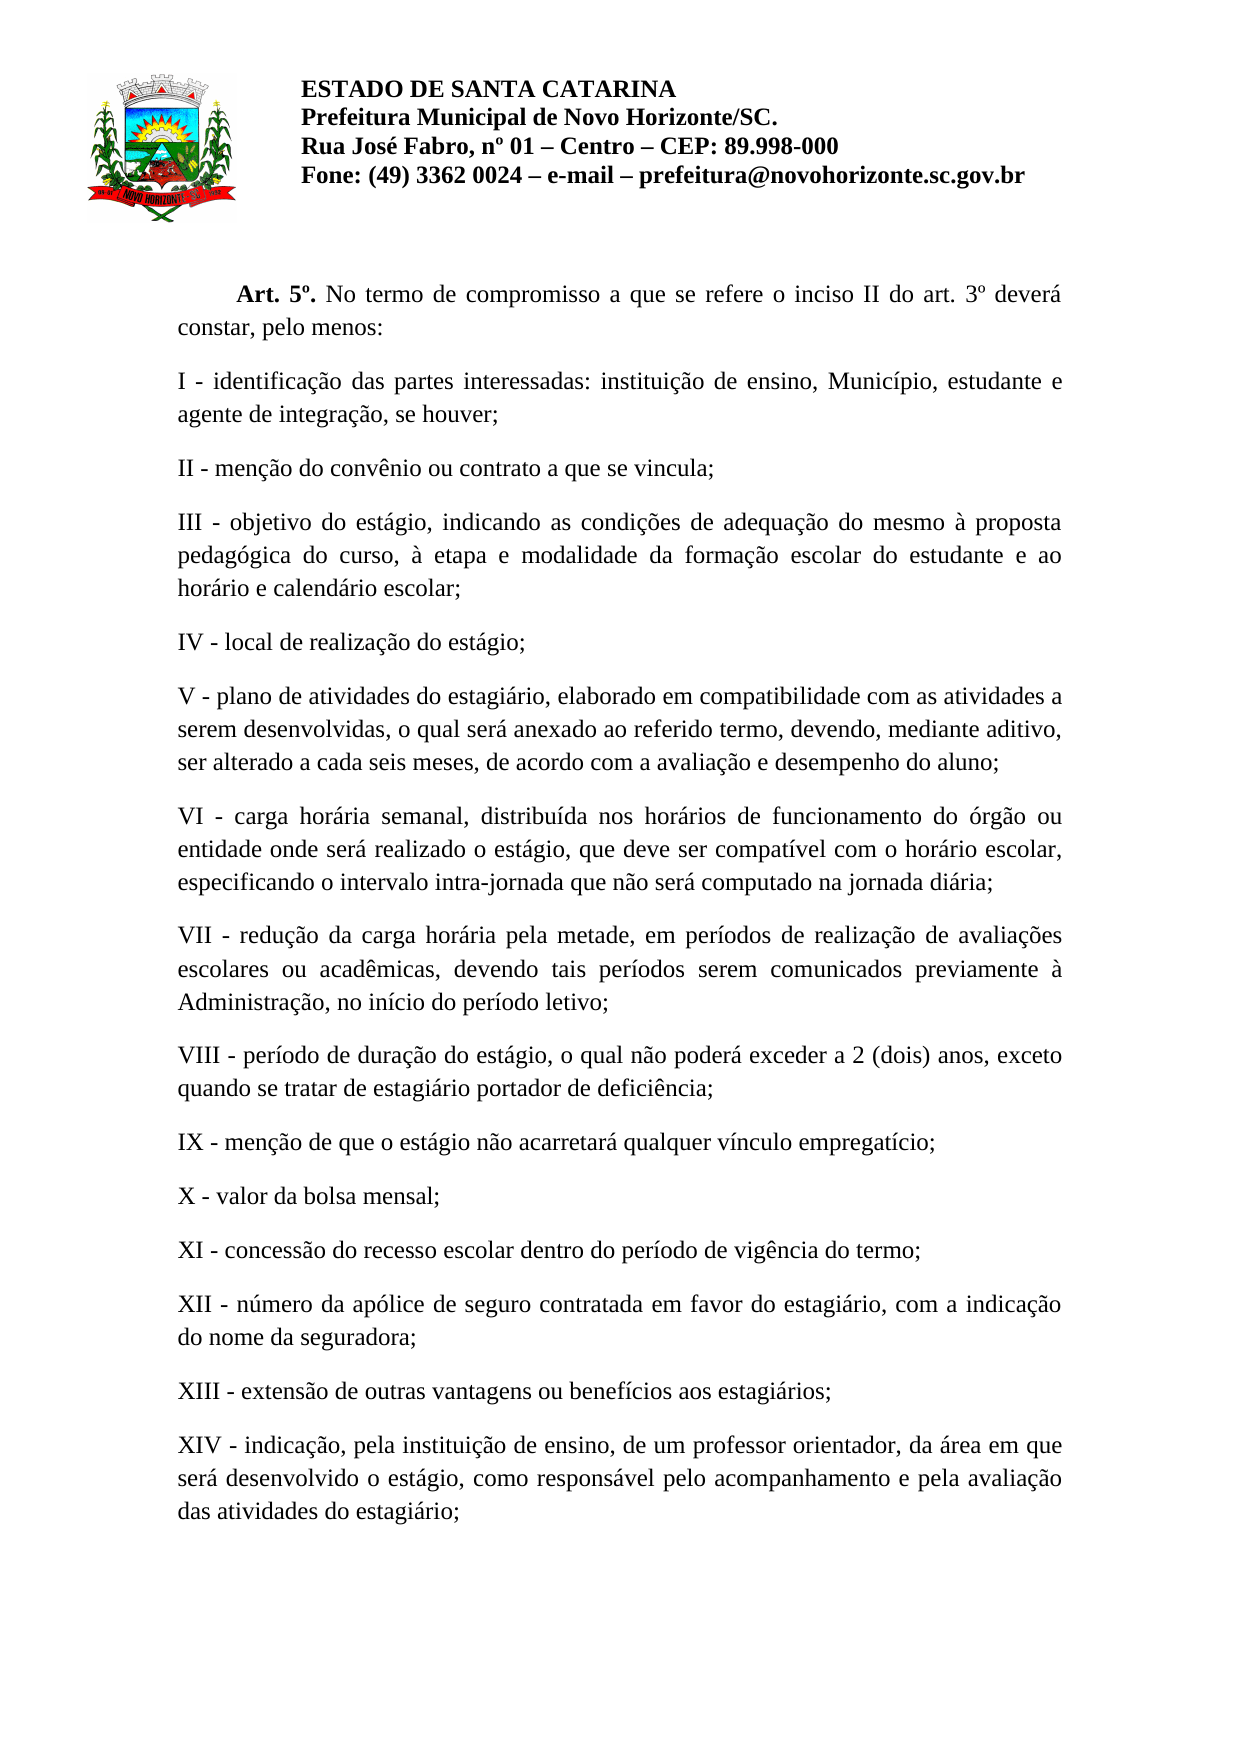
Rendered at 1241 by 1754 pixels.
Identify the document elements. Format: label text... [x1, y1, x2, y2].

text III - objetivo do estágio, indicando as condições de adequação do mesmo à proposta pedagógica do curso, à etapa e modalidade da formação escolar do estudante e ao horário e calendário escolar; [177, 507, 1063, 602]
text IX - menção de que o estágio não acarretará qualquer vínculo empregatício; [177, 1127, 1063, 1156]
text VI - carga horária semanal, distribuída nos horários de funcionamento do órgão ou entidade onde será realizado o estágio, que deve ser compatível com o horário escolar, especificando o intervalo intra-jornada que não será computado na jornada diária; [177, 801, 1063, 896]
text XIV - indicação, pela instituição de ensino, de um professor orientador, da área em que será desenvolvido o estágio, como responsável pelo acompanhamento e pela avaliação das atividades do estagiário; [177, 1430, 1063, 1524]
text XIII - extensão de outras vantagens ou benefícios aos estagiários; [177, 1376, 1063, 1404]
text IV - local de realização do estágio; [177, 627, 1063, 656]
text X - valor da bolsa mensal; [177, 1181, 1063, 1210]
text II - menção do convênio ou contrato a que se vincula; [177, 453, 1063, 482]
text I - identificação das partes interessadas: instituição de ensino, Município, estudante e agente de integração, se houver; [177, 366, 1063, 428]
text XII - número da apólice de seguro contratada em favor do estagiário, com a indicação do nome da seguradora; [177, 1289, 1063, 1351]
text VIII - período de duração do estágio, o qual não poderá exceder a 2 (dois) anos, exceto quando se tratar de estagiário portador de deficiência; [177, 1041, 1063, 1102]
text Art. 5º. No termo de compromisso a que se refere o inciso II do art. 3º deverá constar, pelo menos: [177, 279, 1063, 341]
text XI - concessão do recesso escolar dentro do período de vigência do termo; [177, 1235, 1063, 1264]
text VII - redução da carga horária pela metade, em períodos de realização de avaliações escolares ou acadêmicas, devendo tais períodos serem comunicados previamente à Administração, no início do período letivo; [177, 921, 1063, 1015]
text V - plano de atividades do estagiário, elaborado em compatibilidade com as atividades a serem desenvolvidas, o qual será anexado ao referido termo, devendo, mediante aditivo, ser alterado a cada seis meses, de acordo com a avaliação e desempenho do aluno; [177, 681, 1063, 776]
